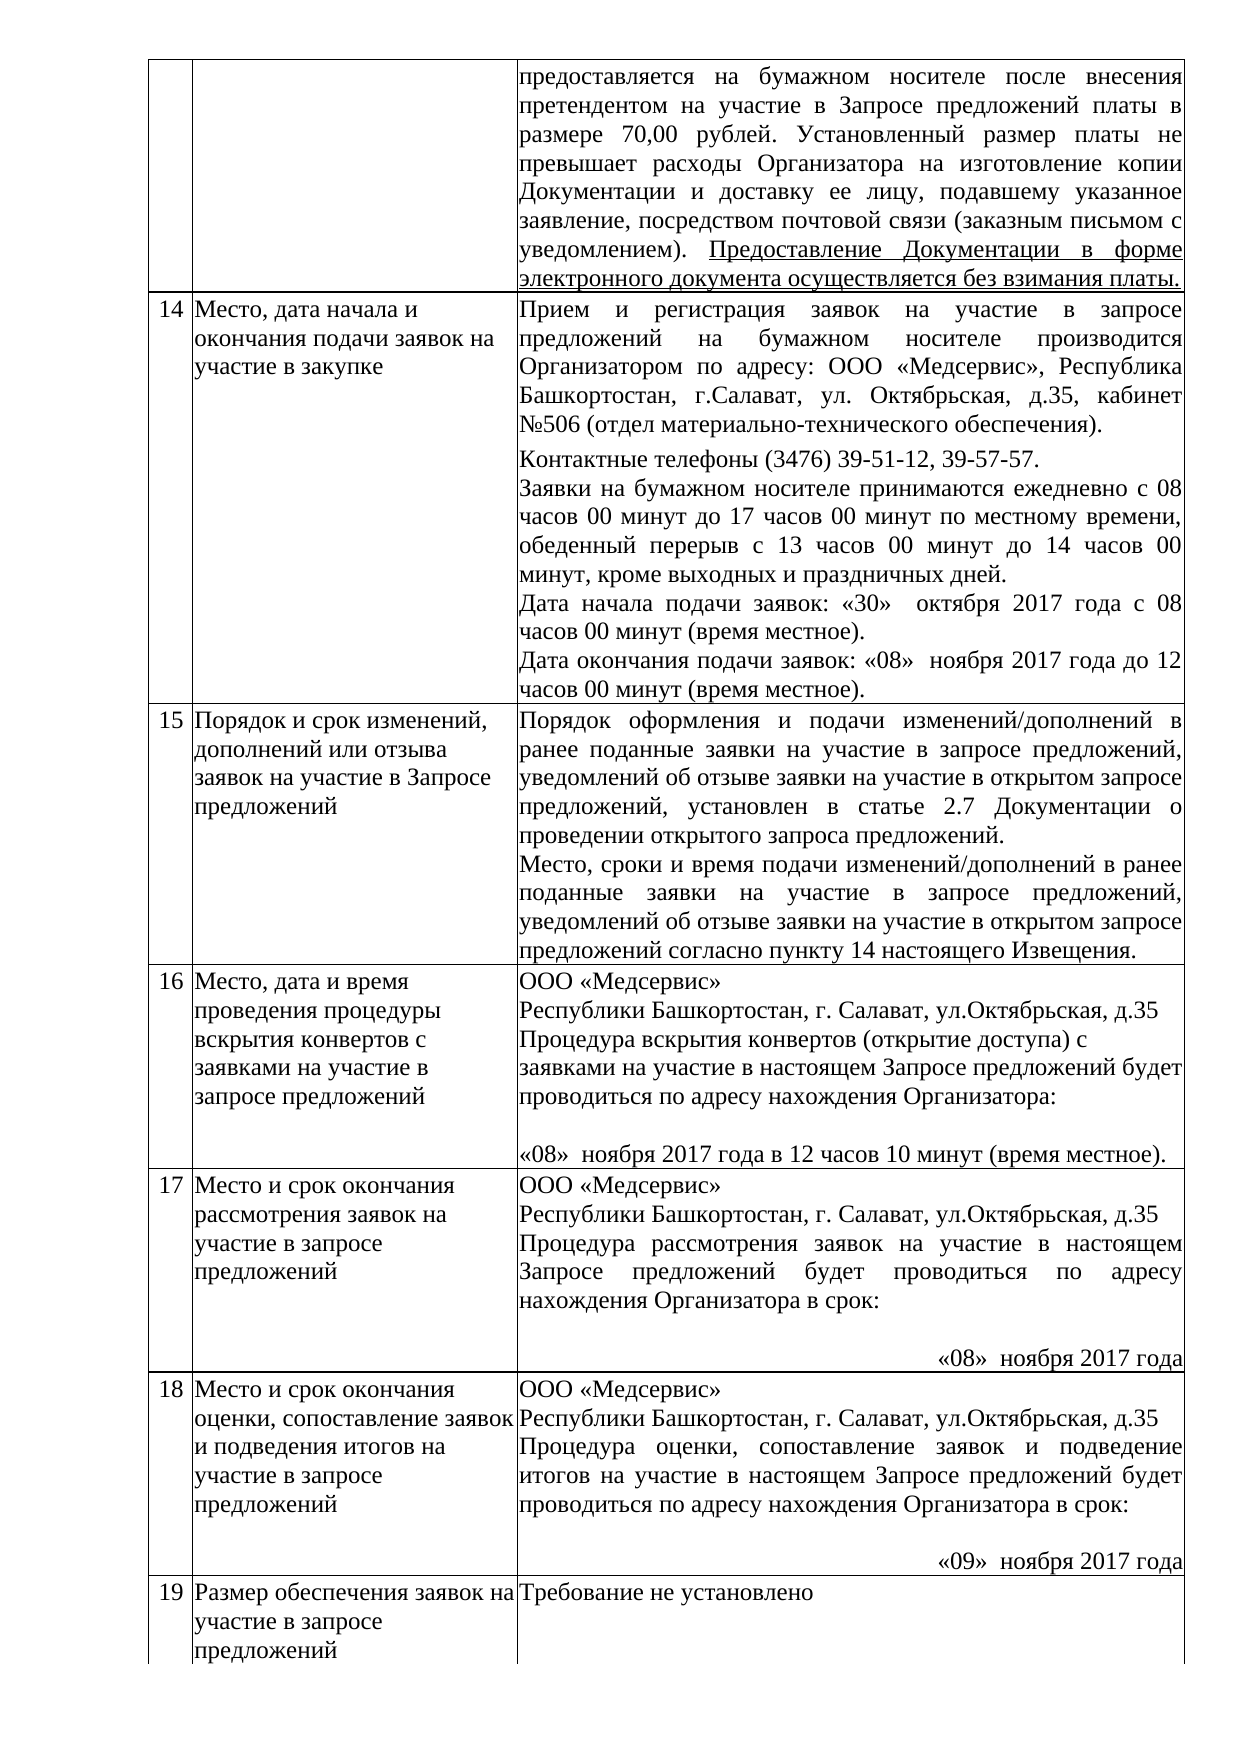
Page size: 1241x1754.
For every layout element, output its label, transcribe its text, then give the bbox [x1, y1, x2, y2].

table_cell ООО «Медсервис» Республики Башкортостан, г. Салават, ул.Октябрьская, д.35 Процедура рассмотрения заявок на участие в настоящем Запросе предложений будет проводиться по адресу нахождения Организатора в срок: «08» ноября 2017 года [518, 1169, 1184, 1371]
table_cell 17 [149, 1169, 192, 1371]
table_cell ООО «Медсервис» Республики Башкортостан, г. Салават, ул.Октябрьская, д.35 Процедура вскрытия конвертов (открытие доступа) с заявками на участие в настоящем Запросе предложений будет проводиться по адресу нахождения Организатора: «08» ноября 2017 года в 12 часов 10 минут (время местное). [518, 965, 1184, 1168]
table_cell Место и срок окончания рассмотрения заявок на участие в запросе предложений [193, 1169, 517, 1371]
table_cell ООО «Медсервис» Республики Башкортостан, г. Салават, ул.Октябрьская, д.35 Процедура оценки, сопоставление заявок и подведение итогов на участие в настоящем Запросе предложений будет проводиться по адресу нахождения Организатора в срок: «09» ноября 2017 года [518, 1373, 1184, 1575]
table_cell 18 [149, 1373, 192, 1575]
table_cell 19 [149, 1576, 192, 1664]
table_cell Место, дата начала и окончания подачи заявок на участие в закупке [193, 293, 517, 703]
table_cell 13 [149, 60, 192, 291]
table_cell 15 [149, 704, 192, 964]
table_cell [193, 60, 517, 291]
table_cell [518, 1576, 1184, 1664]
table_cell Прием и регистрация заявок на участие в запросе предложений на бумажном носителе производится Организатором по адресу: ООО «Медсервис», Республика Башкортостан, г.Салават, ул. Октябрьская, д.35, кабинет №506 (отдел материально-технического обеспечения). Контактные телефоны (3476) 39-51-12, 39-57-57. Заявки на бумажном носителе принимаются ежедневно с 08 часов 00 минут до 17 часов 00 минут по местному времени, обеденный перерыв с 13 часов 00 минут до 14 часов 00 минут, кроме выходных и праздничных дней. Дата начала подачи заявок: «30» октября 2017 года с 08 часов 00 минут (время местное). Дата окончания подачи заявок: «08» ноября 2017 года до 12 часов 00 минут (время местное). [518, 293, 1184, 703]
table_cell Место и срок окончания оценки, сопоставление заявок и подведения итогов на участие в запросе предложений [193, 1373, 517, 1575]
table_cell Размер обеспечения заявок на участие в запросе предложений [193, 1576, 517, 1664]
table_cell Порядок оформления и подачи изменений/дополнений в ранее поданные заявки на участие в запросе предложений, уведомлений об отзыве заявки на участие в открытом запросе предложений, установлен в статье 2.7 Документации о проведении открытого запроса предложений. Место, сроки и время подачи изменений/дополнений в ранее поданные заявки на участие в запросе предложений, уведомлений об отзыве заявки на участие в открытом запросе предложений согласно пункту 14 настоящего Извещения. [518, 704, 1184, 964]
table_cell 14 [149, 293, 192, 703]
table_cell Порядок и срок изменений, дополнений или отзыва заявок на участие в Запросе предложений [193, 704, 517, 964]
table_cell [518, 60, 1184, 291]
table_cell 16 [149, 965, 192, 1168]
table_cell Место, дата и время проведения процедуры вскрытия конвертов с заявками на участие в запросе предложений [193, 965, 517, 1168]
